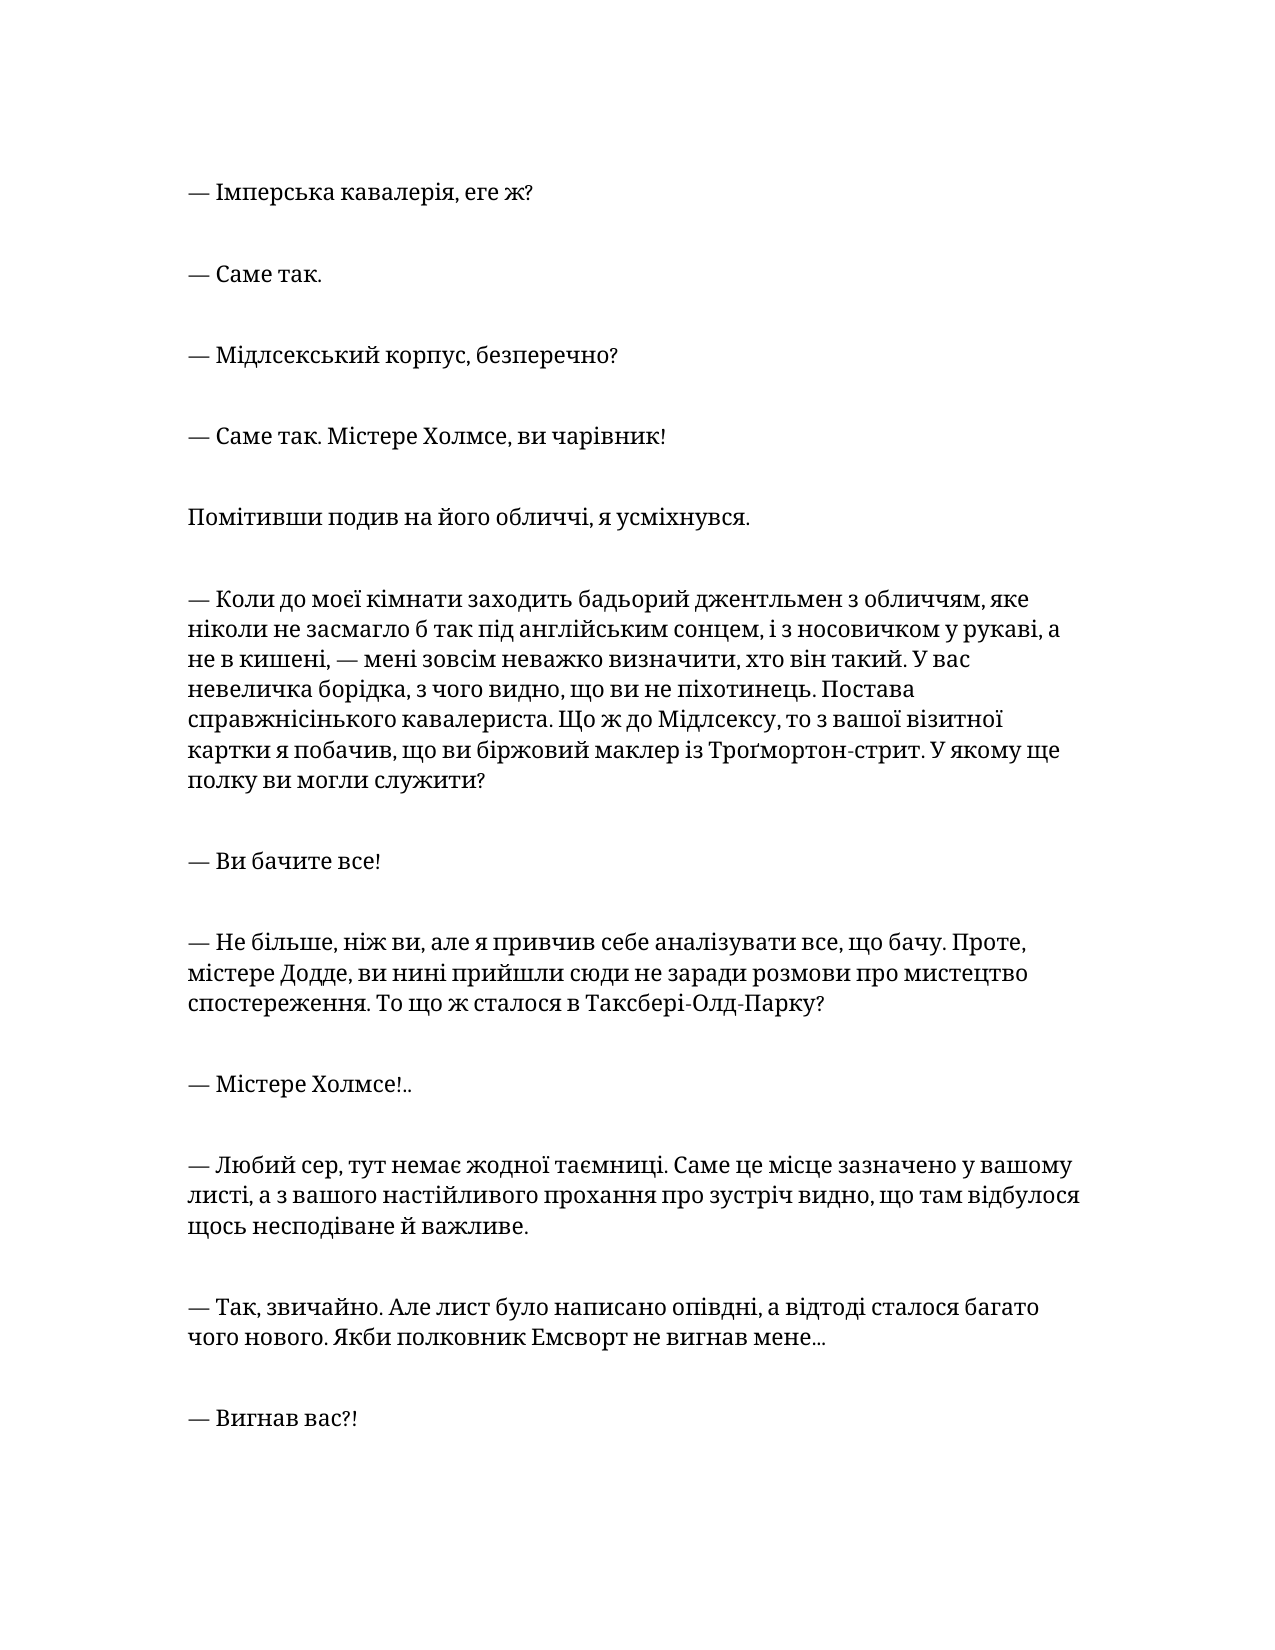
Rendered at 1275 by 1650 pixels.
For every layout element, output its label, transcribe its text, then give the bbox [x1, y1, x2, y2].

text Помітивши подив на його обличчі, я усміхнувся. [187, 475, 1087, 532]
text — Любий сер, тут немає жодної таємниці. Саме це місце зазначено у вашому листі, а з вашого настійливого прохання про зустріч видно, що там відбулося щось несподіване й важливе. [187, 1123, 1087, 1240]
text — Коли до моєї кімнати заходить бадьорий джентльмен з обличчям, яке ніколи не засмагло б так під англійським сонцем, і з носовичком у рукаві, а не в кишені, — мені зовсім неважко визначити, хто він такий. У вас невеличка борідка, з чого видно, що ви не піхотинець. Постава справжнісінького кавалериста. Що ж до Мідлсексу, то з вашої візитної картки я побачив, що ви біржовий маклер із Троґмортон-стрит. У якому ще полку ви могли служити? [187, 556, 1087, 794]
text — Саме так. [187, 231, 1087, 288]
text — Саме так. Містере Холмсе, ви чарівник! [187, 394, 1087, 450]
text — Вигнав вас?! [187, 1376, 1087, 1433]
text — Не більше, ніж ви, але я привчив себе аналізувати все, що бачу. Проте, містере Додде, ви нині прийшли сюди не заради розмови про мистецтво спостереження. То що ж сталося в Таксбері-Олд-Парку? [187, 900, 1087, 1017]
text — Ви бачите все! [187, 819, 1087, 875]
text — Імперська кавалерія, еге ж? [187, 150, 1087, 207]
text — Містере Холмсе!.. [187, 1042, 1087, 1098]
text — Мідлсекський корпус, безперечно? [187, 312, 1087, 369]
text — Так, звичайно. Але лист було написано опівдні, а відтоді сталося багато чого нового. Якби полковник Емсворт не вигнав мене... [187, 1264, 1087, 1351]
